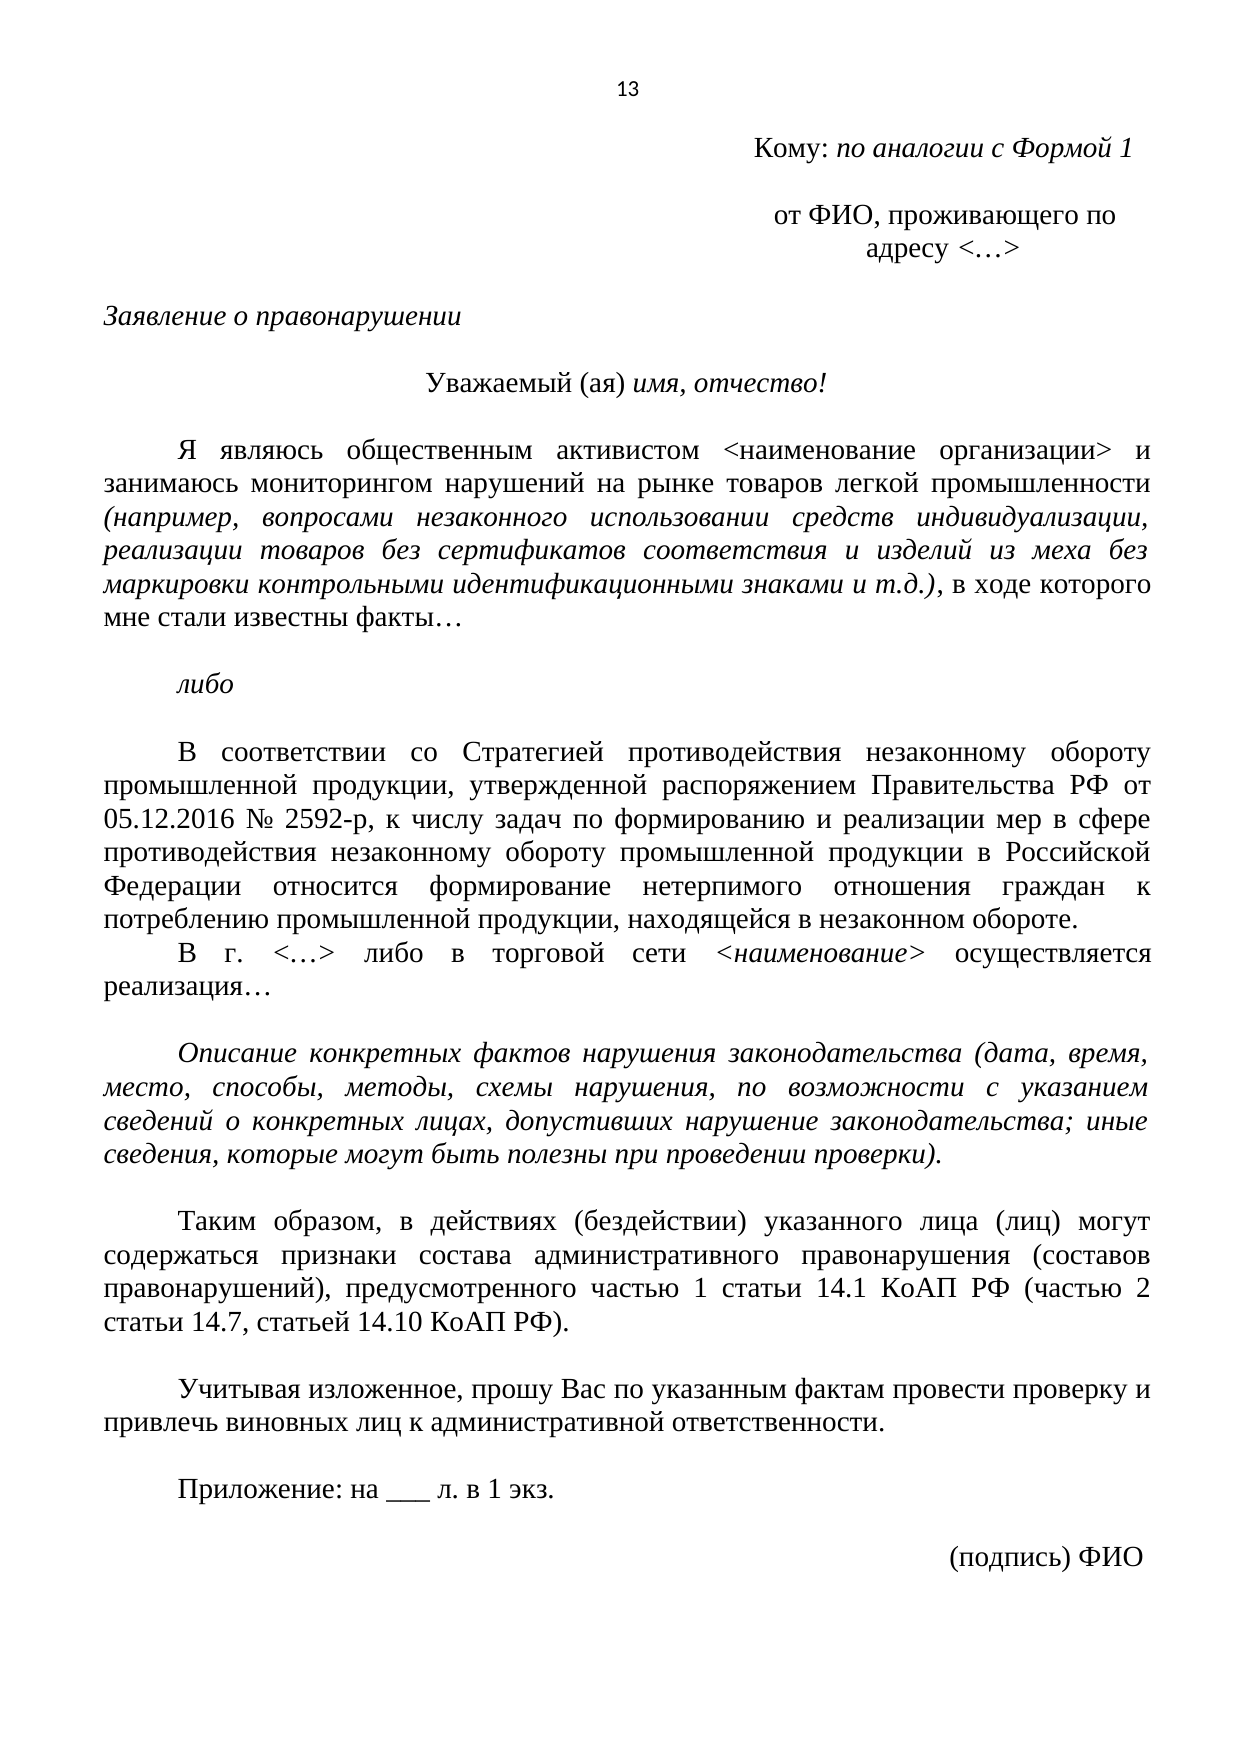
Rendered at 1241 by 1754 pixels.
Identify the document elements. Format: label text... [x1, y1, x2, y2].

text Описание конкретных фактов нарушения законодательства (дата, время, место, способы, методы, схемы нарушения, по возможности с указанием сведений о конкретных лицах, допустивших нарушение законодательства; иные сведения, которые могут быть полезны при проведении проверки). [103, 1036, 1152, 1170]
text Приложение: на ___ л. в 1 экз. [103, 1472, 1152, 1505]
text либо [103, 667, 1152, 700]
text от ФИО, проживающего по адресу <…> [738, 197, 1152, 264]
text Учитывая изложенное, прошу Вас по указанным фактам провести проверку и привлечь виновных лиц к административной ответственности. [103, 1371, 1152, 1438]
text Я являюсь общественным активистом <наименование организации> и занимаюсь мониторингом нарушений на рынке товаров легкой промышленности (например, вопросами незаконного использовании средств индивидуализации, реализации товаров без сертификатов соответствия и изделий из меха без маркировки контрольными идентификационными знаками и т.д.), в ходе которого мне стали известны факты… [103, 432, 1152, 633]
text В соответствии со Стратегией противодействия незаконному обороту промышленной продукции, утвержденной распоряжением Правительства РФ от 05.12.2016 № 2592-р, к числу задач по формированию и реализации мер в сфере противодействия незаконному обороту промышленной продукции в Российской Федерации относится формирование нетерпимого отношения граждан к потреблению промышленной продукции, находящейся в незаконном обороте. [103, 734, 1152, 935]
text Кому: по аналогии с Формой 1 [738, 130, 1152, 163]
text (подпись) ФИО [103, 1539, 1152, 1572]
text В г. <…> либо в торговой сети <наименование> осуществляется реализация… [103, 935, 1152, 1002]
text Уважаемый (ая) имя, отчество! [103, 365, 1152, 398]
text Таким образом, в действиях (бездействии) указанного лица (лиц) могут содержаться признаки состава административного правонарушения (составов правонарушений), предусмотренного частью 1 статьи 14.1 КоАП РФ (частью 2 статьи 14.7, статьей 14.10 КоАП РФ). [103, 1203, 1152, 1337]
text Заявление о правонарушении [103, 298, 1152, 331]
